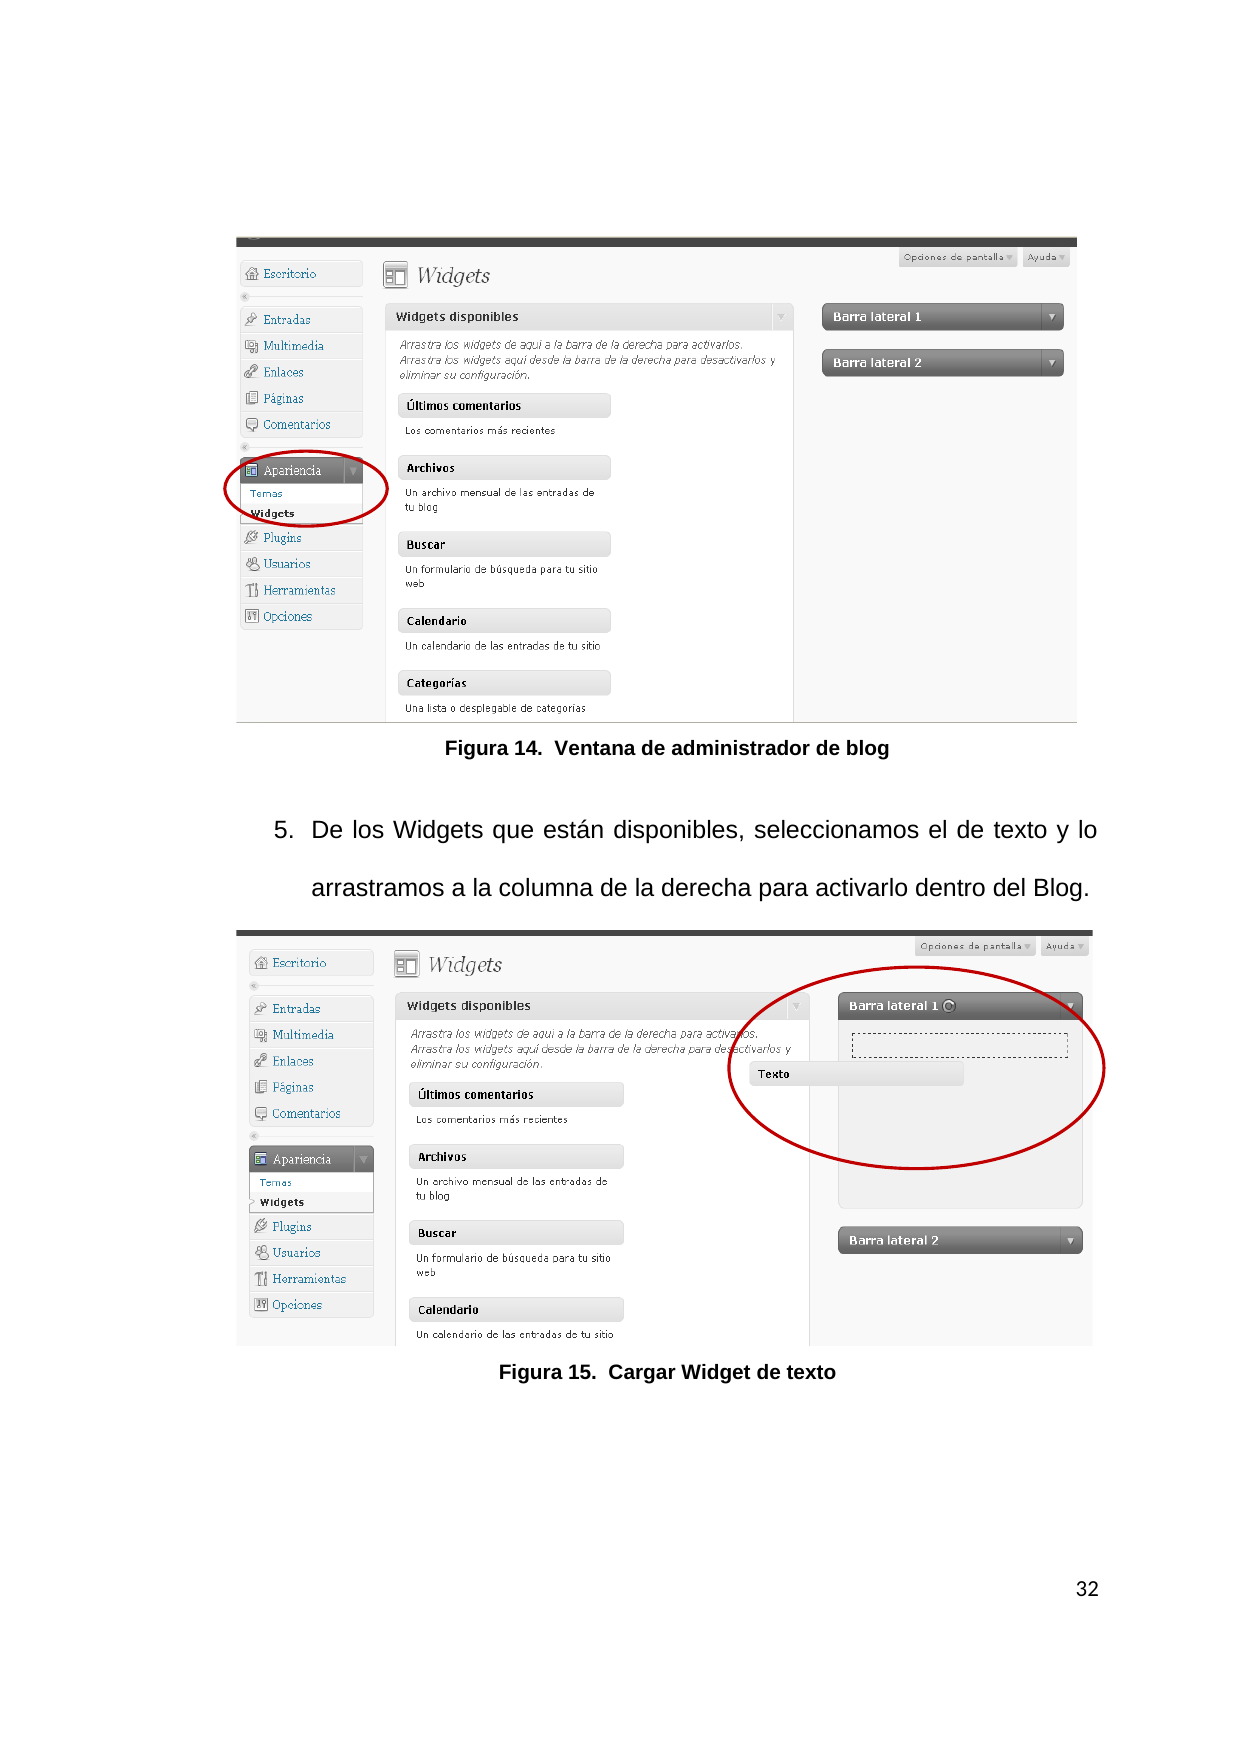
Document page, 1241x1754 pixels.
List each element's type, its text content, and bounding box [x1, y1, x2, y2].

text Figura 15. Cargar Widget de texto [236, 1360, 1098, 1384]
picture [236, 236, 1077, 723]
picture [236, 453, 385, 524]
picture [731, 969, 1093, 1167]
text Figura 14. Ventana de administrador de blog [236, 736, 1098, 760]
list De los Widgets que están disponibles, seleccionamos el de texto y lo arrastramos a la columna de la derecha para activarlo dentro del Blog. [274, 815, 1098, 901]
picture [236, 930, 1093, 1346]
